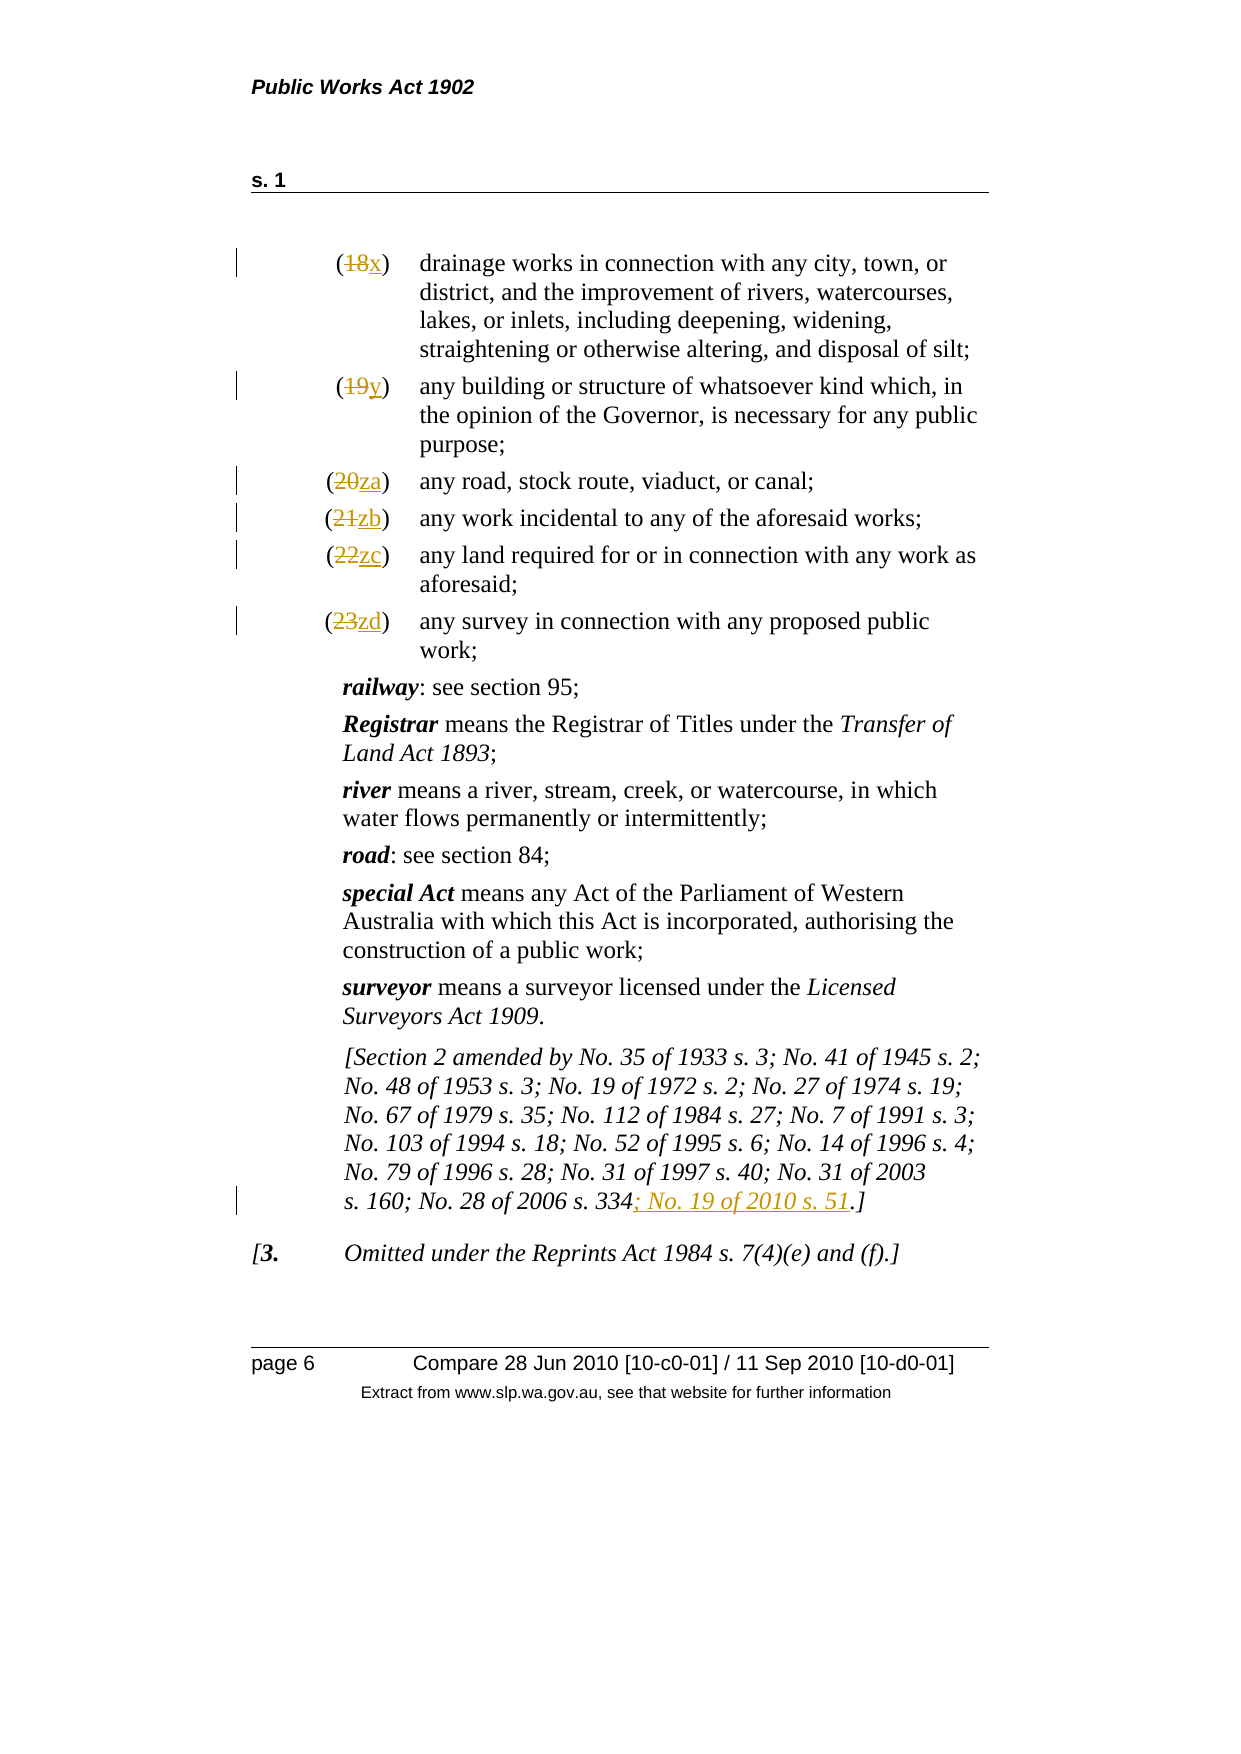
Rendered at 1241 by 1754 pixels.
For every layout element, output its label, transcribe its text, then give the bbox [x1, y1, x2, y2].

text [Section 2 amended by No. 35 of 1933 s. 3; No. 41 of 1945 s. 2; No. 48 of 1953 s. 3; No. 19 of 1972 s. 2; No. 27 of 1974 s. 19; No. 67 of 1979 s. 35; No. 112 of 1984 s. 27; No. 7 of 1991 s. 3; No. 103 of 1994 s. 18; No. 52 of 1995 s. 6; No. 14 of 1996 s. 4; No. 79 of 1996 s. 28; No. 31 of 1997 s. 40; No. 31 of 2003 s. 160; No. 28 of 2006 s. 334.] [251, 1042, 989, 1215]
text () any road, stock route, viaduct, or canal; [251, 466, 989, 495]
text [3. Omitted under the Reprints Act 1984 s. 7(4)(e) and (f).] [251, 1238, 989, 1266]
text railway: see section 95; [251, 672, 989, 701]
text special Act means any Act of the Parliament of Western Australia with which this Act is incorporated, authorising the construction of a public work; [251, 878, 989, 964]
text Registrar means the Registrar of Titles under the Transfer of Land Act 1893; [251, 709, 989, 766]
text river means a river, stream, creek, or watercourse, in which water flows permanently or intermittently; [251, 775, 989, 832]
text () any survey in connection with any proposed public work; [251, 606, 989, 663]
text () drainage works in connection with any city, town, or district, and the improvement of rivers, watercourses, lakes, or inlets, including deepening, widening, straightening or otherwise altering, and disposal of silt; [251, 248, 989, 363]
text road: see section 84; [251, 841, 989, 869]
text surveyor means a surveyor licensed under the Licensed Surveyors Act 1909. [251, 972, 989, 1030]
text () any building or structure of whatsoever kind which, in the opinion of the Governor, is necessary for any public purpose; [251, 371, 989, 458]
text () any work incidental to any of the aforesaid works; [251, 503, 989, 532]
text () any land required for or in connection with any work as aforesaid; [251, 540, 989, 598]
